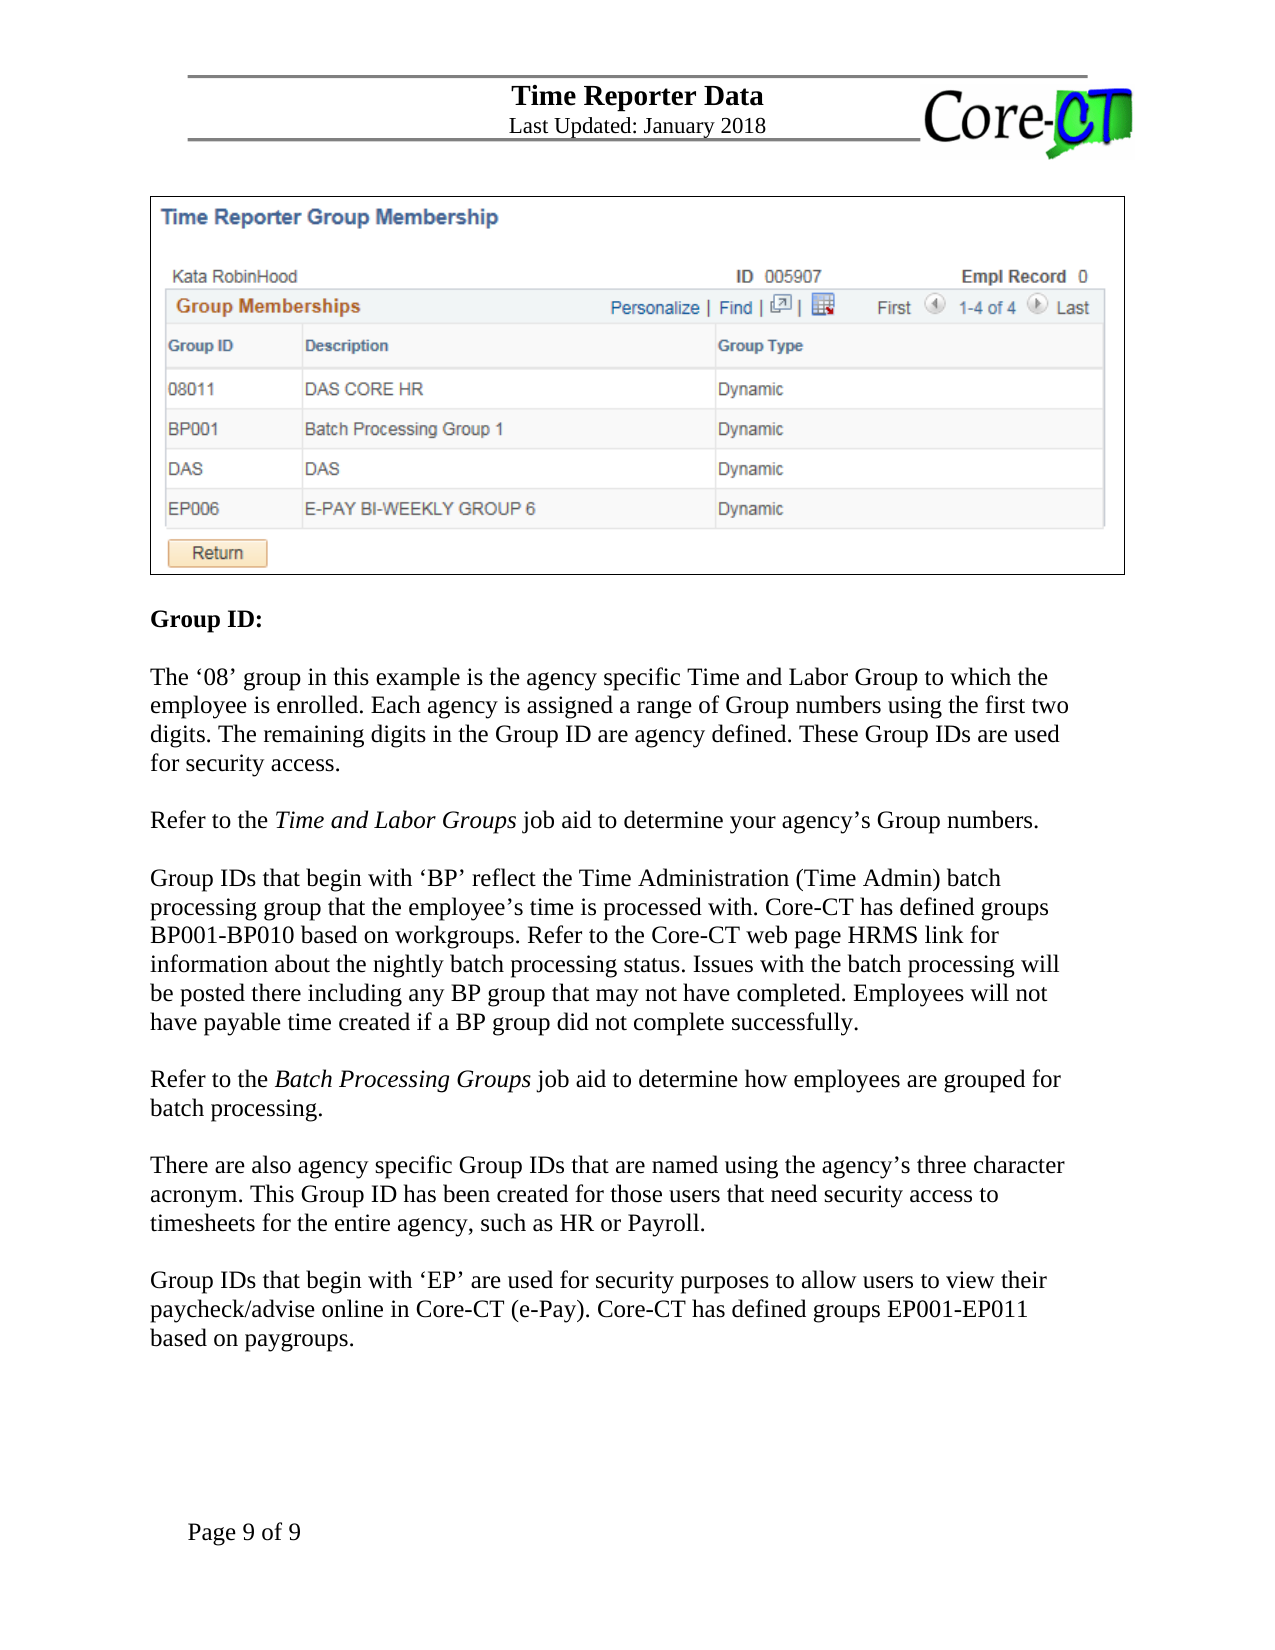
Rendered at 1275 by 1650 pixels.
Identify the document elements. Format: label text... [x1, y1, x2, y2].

text There are also agency specific Group IDs that are named using the agency’s three character acronym. This Group ID has been created for those users that need security access to timesheets for the entire agency, such as HR or Payroll. [150, 1150, 1087, 1237]
text Group IDs that begin with ‘BP’ reflect the Time Administration (Time Admin) batch processing group that the employee’s time is processed with. Core-CT has defined groups BP001-BP010 based on workgroups. Refer to the Core-CT web page HRMS link for information about the nightly batch processing status. Issues with the batch processing will be posted there including any BP group that may not have completed. Employees will not have payable time created if a BP group did not complete successfully. [150, 863, 1087, 1035]
text Group IDs that begin with ‘EP’ are used for security purposes to allow users to view their paycheck/advise online in Core-CT (e-Pay). Core-CT has defined groups EP001-EP011 based on paygroups. [150, 1265, 1087, 1352]
text Refer to the Batch Processing Groups job aid to determine how employees are grouped for batch processing. [150, 1064, 1087, 1122]
picture [920, 84, 1135, 160]
picture [151, 197, 1124, 574]
text The ‘08’ group in this example is the agency specific Time and Labor Group to which the employee is enrolled. Each agency is assigned a range of Group numbers using the first two digits. The remaining digits in the Group ID are agency defined. These Group IDs are used for security access. [150, 662, 1087, 777]
text Refer to the Time and Labor Groups job aid to determine your agency’s Group numbers. [150, 805, 1087, 834]
text Group ID: [150, 604, 1087, 633]
